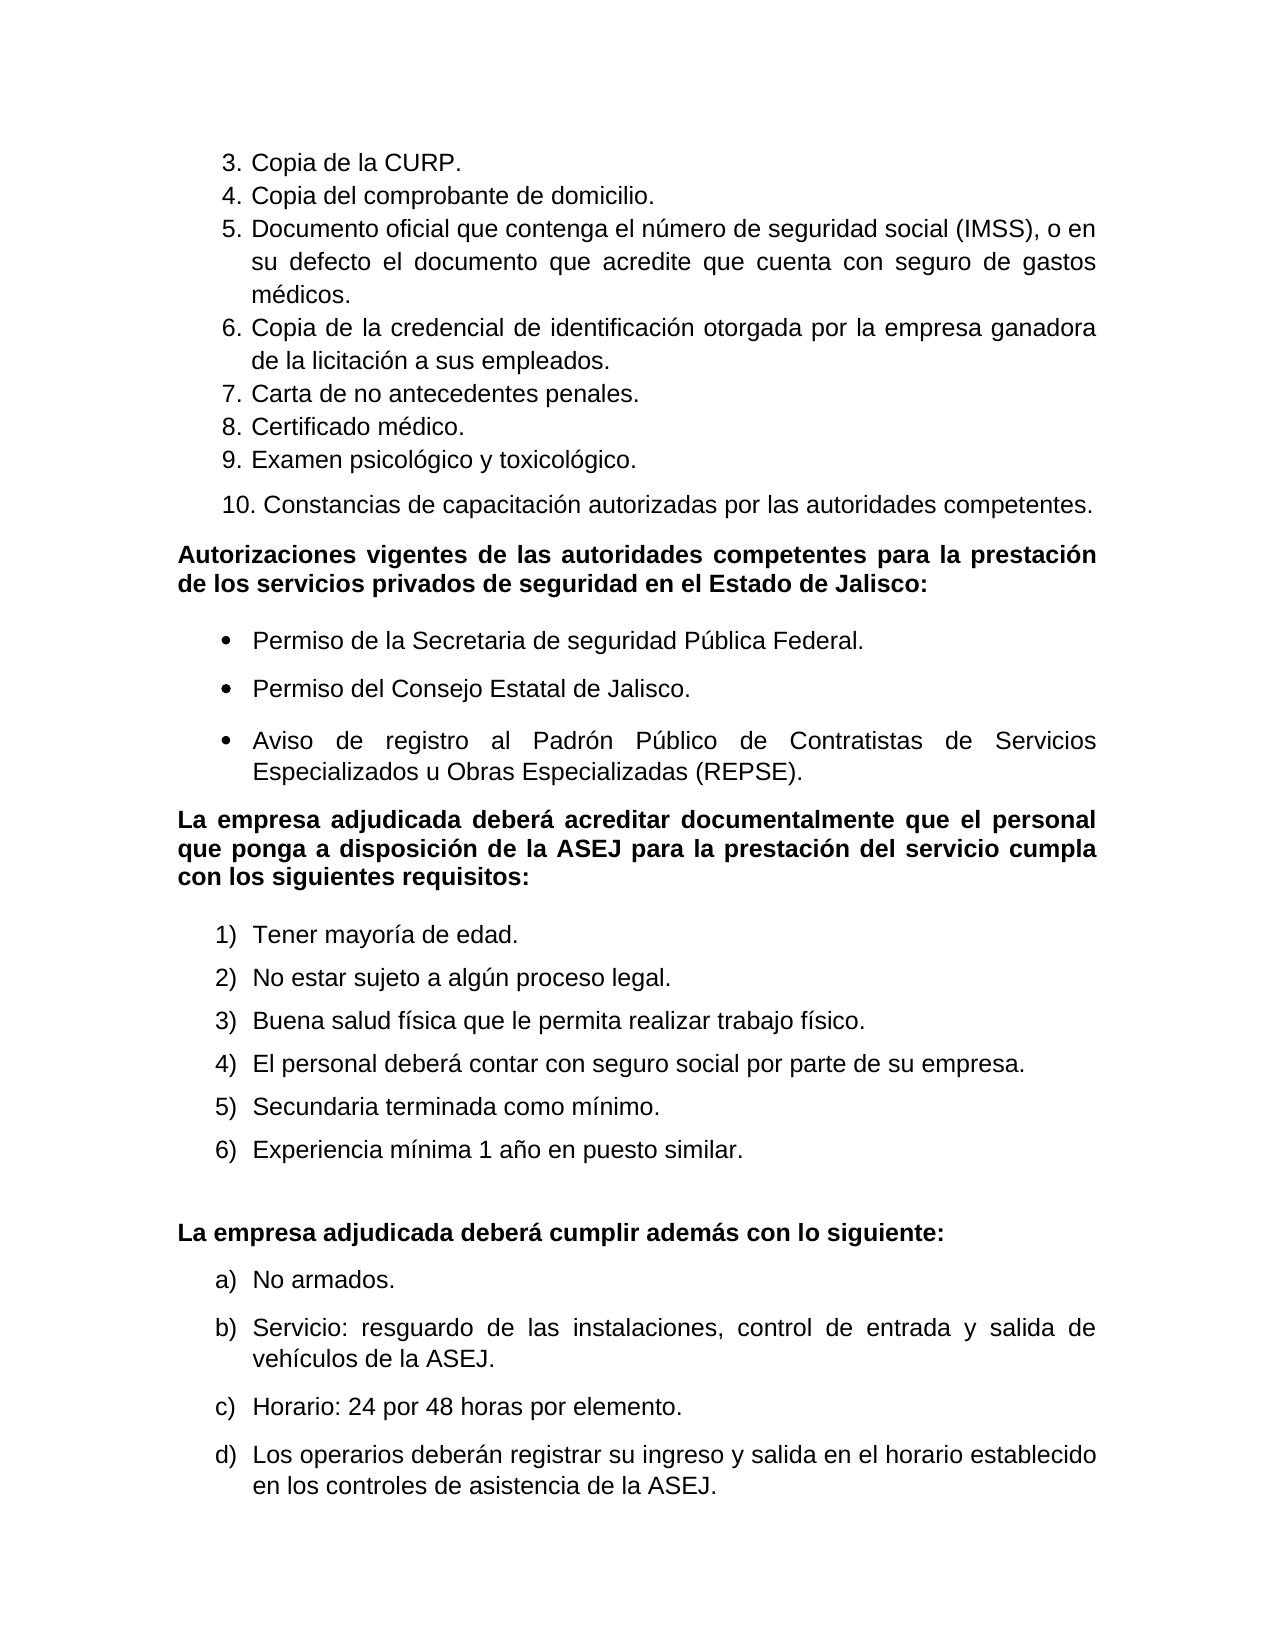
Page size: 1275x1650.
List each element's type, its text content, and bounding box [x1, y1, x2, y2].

list Copia de la CURP. [222, 148, 1098, 176]
text La empresa adjudicada deberá cumplir además con lo siguiente: [177, 1218, 1098, 1247]
list Examen psicológico y toxicológico. [222, 445, 1098, 473]
list Carta de no antecedentes penales. [222, 379, 1098, 407]
list Buena salud física que le permita realizar trabajo físico. [215, 1006, 1098, 1035]
list Horario: 24 por 48 horas por elemento. [215, 1392, 1098, 1421]
list Experiencia mínima 1 año en puesto similar. [215, 1136, 1098, 1164]
list Tener mayoría de edad. [215, 920, 1098, 949]
list Permiso del Consejo Estatal de Jalisco. [222, 674, 1098, 703]
list El personal deberá contar con seguro social por parte de su empresa. [215, 1049, 1098, 1078]
list Servicio: resguardo de las instalaciones, control de entrada y salida de vehículos de la ASEJ. [215, 1313, 1098, 1373]
text 10. Constancias de capacitación autorizadas por las autoridades competentes. [222, 490, 1098, 519]
list No armados. [215, 1266, 1098, 1294]
list Documento oficial que contenga el número de seguridad social (IMSS), o en su defecto el documento que acredite que cuenta con seguro de gastos médicos. [222, 214, 1098, 308]
list Aviso de registro al Padrón Público de Contratistas de Servicios Especializados u Obras Especializadas (REPSE). [222, 726, 1098, 786]
text La empresa adjudicada deberá acreditar documentalmente que el personal que ponga a disposición de la ASEJ para la prestación del servicio cumpla con los siguientes requisitos: [177, 805, 1098, 891]
text Autorizaciones vigentes de las autoridades competentes para la prestación de los servicios privados de seguridad en el Estado de Jalisco: [177, 540, 1098, 597]
list Secundaria terminada como mínimo. [215, 1092, 1098, 1121]
list Certificado médico. [222, 412, 1098, 441]
list No estar sujeto a algún proceso legal. [215, 963, 1098, 992]
list Copia de la credencial de identificación otorgada por la empresa ganadora de la licitación a sus empleados. [222, 313, 1098, 374]
list Copia del comprobante de domicilio. [222, 181, 1098, 209]
list Los operarios deberán registrar su ingreso y salida en el horario establecido en los controles de asistencia de la ASEJ. [215, 1440, 1098, 1499]
list Permiso de la Secretaria de seguridad Pública Federal. [222, 626, 1098, 655]
